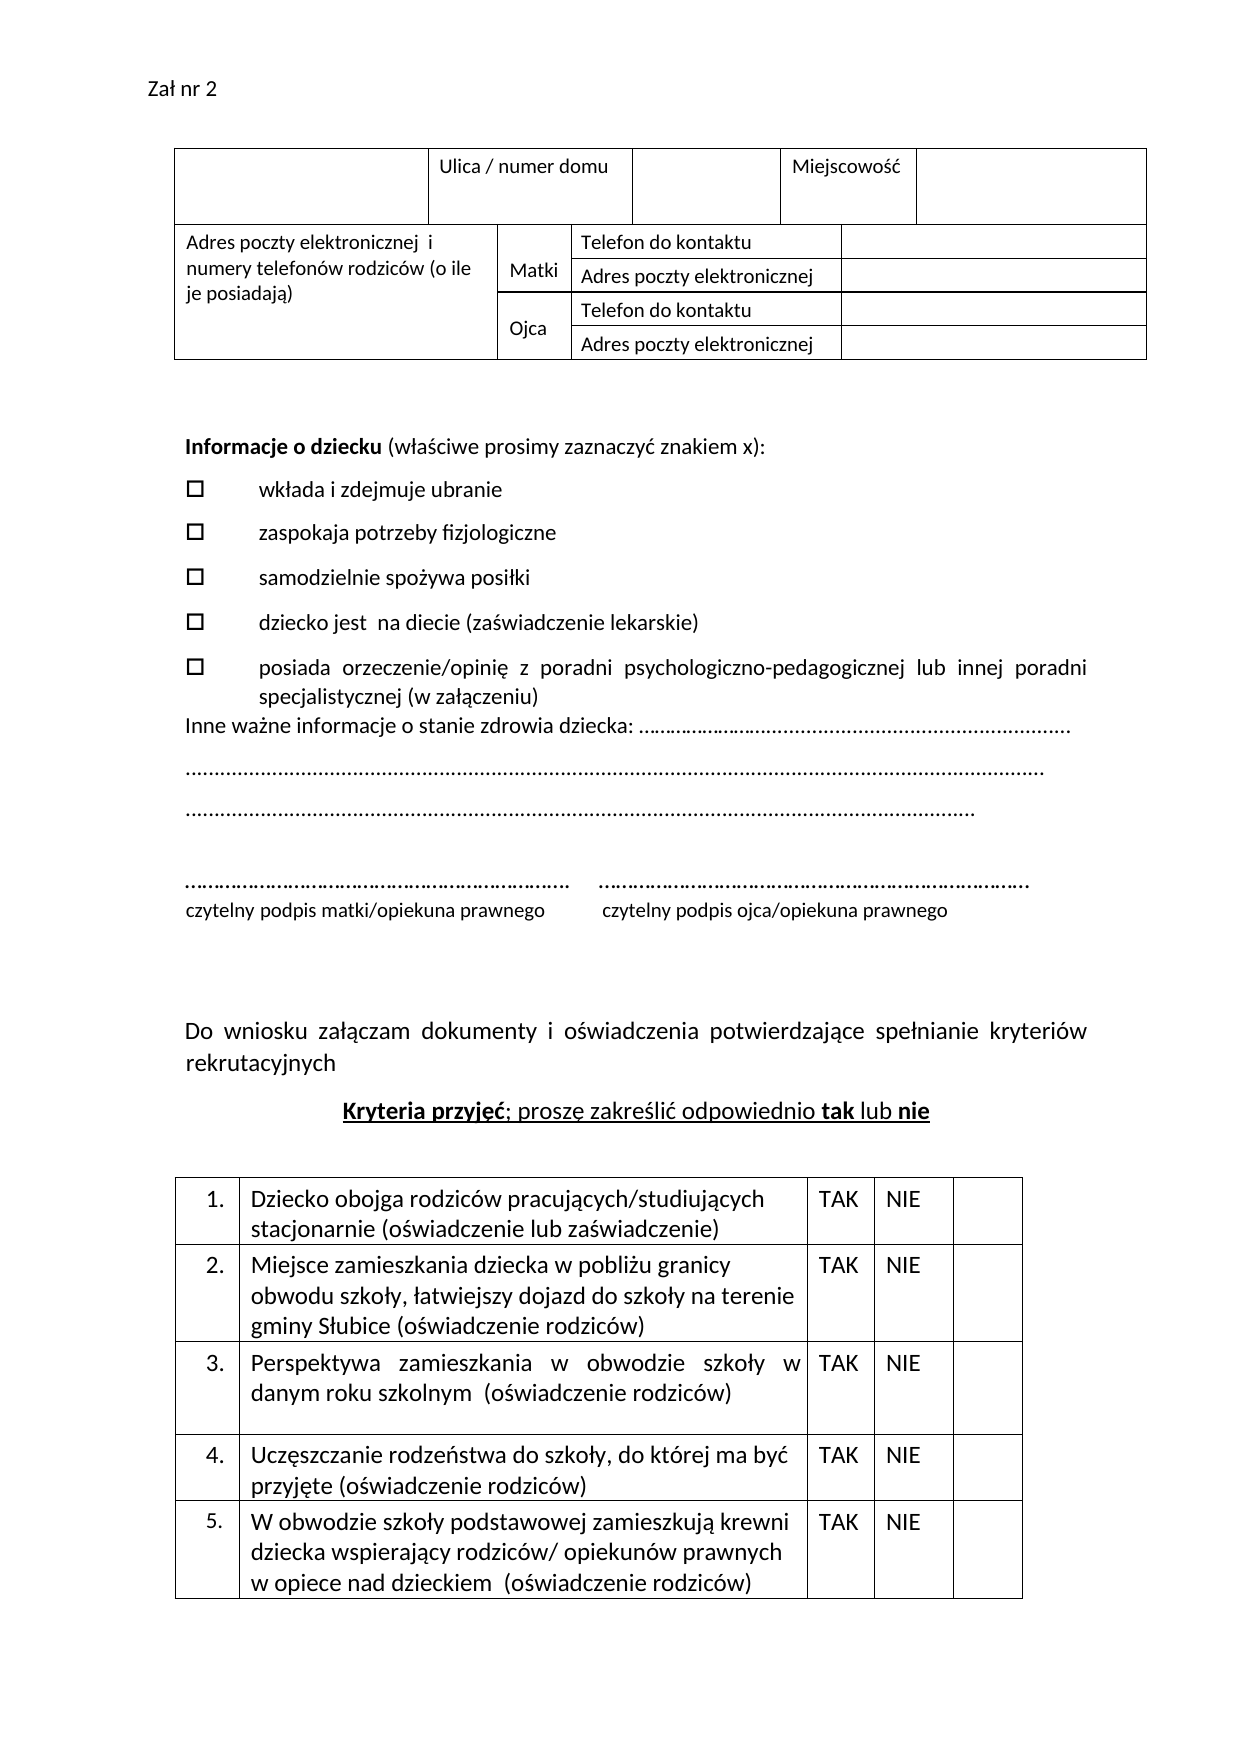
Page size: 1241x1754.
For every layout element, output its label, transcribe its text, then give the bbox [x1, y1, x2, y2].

table_cell [954, 1435, 1022, 1500]
table_header NIE [875, 1178, 953, 1244]
table_cell [842, 259, 1146, 291]
table_cell NIE [875, 1342, 953, 1433]
table_cell Ulica / numer domu [429, 149, 632, 224]
table_cell [842, 326, 1146, 359]
table_header Dziecko obojga rodziców pracujących/studiujących stacjonarnie (oświadczenie lub zaświadczenie) [240, 1178, 807, 1244]
text Do wniosku załączam dokumenty i oświadczenia potwierdzające spełnianie kryteriów rekrutacyjnych [184, 1015, 1088, 1078]
table_cell TAK [808, 1501, 874, 1598]
table_cell [842, 225, 1146, 257]
text …………………………………………………………. ………………………………………………………………… czytelny podpis matki/opiekuna prawnego czytelny podpis ojca/opiekuna prawnego [184, 866, 1093, 924]
list wkłada i zdejmuje ubranie [185, 475, 1089, 503]
table_cell NIE [875, 1435, 953, 1500]
table_cell TAK [808, 1342, 874, 1433]
list samodzielnie spożywa posiłki [185, 563, 1089, 591]
table_cell Adres poczty elektronicznej i numery telefonów rodziców (o ile je posiadają) [175, 225, 497, 359]
text Informacje o dziecku (właściwe prosimy zaznaczyć znakiem x): [185, 432, 1089, 460]
table_cell Telefon do kontaktu [572, 293, 841, 325]
table_cell [917, 149, 1146, 224]
table_cell TAK [808, 1435, 874, 1500]
table_cell NIE [875, 1501, 953, 1598]
table_cell Adres poczty elektronicznej [572, 259, 841, 291]
table_cell 2. [176, 1245, 239, 1341]
table_cell [633, 149, 780, 224]
table_cell Telefon do kontaktu [572, 225, 841, 257]
table_cell Perspektywa zamieszkania w obwodzie szkoły w danym roku szkolnym (oświadczenie rodziców) [240, 1342, 807, 1433]
table_cell Uczęszczanie rodzeństwa do szkoły, do której ma być przyjęte (oświadczenie rodziców) [240, 1435, 807, 1500]
table_cell NIE [875, 1245, 953, 1341]
table_header 1. [176, 1178, 239, 1244]
table_header TAK [808, 1178, 874, 1244]
text Kryteria przyjęć; proszę zakreślić odpowiednio tak lub nie [180, 1095, 1093, 1126]
list zaspokaja potrzeby fizjologiczne [185, 518, 1089, 546]
text ......................................................................................................................................... [185, 794, 981, 822]
text ..................................................................................................................................................... [185, 753, 1089, 781]
list dziecko jest na diecie (zaświadczenie lekarskie) [185, 608, 1089, 636]
table_cell Ojca [498, 293, 571, 359]
table_cell Adres poczty elektronicznej [572, 326, 841, 359]
table_cell 5. [176, 1501, 239, 1598]
table_cell [842, 293, 1146, 325]
table_cell W obwodzie szkoły podstawowej zamieszkują krewni dziecka wspierający rodziców/ opiekunów prawnych w opiece nad dzieckiem (oświadczenie rodziców) [240, 1501, 807, 1598]
table_cell Matki [498, 225, 571, 291]
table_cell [175, 149, 428, 224]
table_cell [954, 1501, 1022, 1598]
table_cell [954, 1245, 1022, 1341]
text Inne ważne informacje o stanie zdrowia dziecka: ……………………..................................................... [185, 712, 1089, 740]
table_cell 3. [176, 1342, 239, 1433]
table_header [954, 1178, 1022, 1244]
table_cell 4. [176, 1435, 239, 1500]
table_cell TAK [808, 1245, 874, 1341]
table_cell Miejscowość [781, 149, 916, 224]
table_cell Miejsce zamieszkania dziecka w pobliżu granicy obwodu szkoły, łatwiejszy dojazd do szkoły na terenie gminy Słubice (oświadczenie rodziców) [240, 1245, 807, 1341]
table_cell [954, 1342, 1022, 1433]
list posiada orzeczenie/opinię z poradni psychologiczno-pedagogicznej lub innej poradni specjalistycznej (w załączeniu) [185, 653, 1089, 710]
